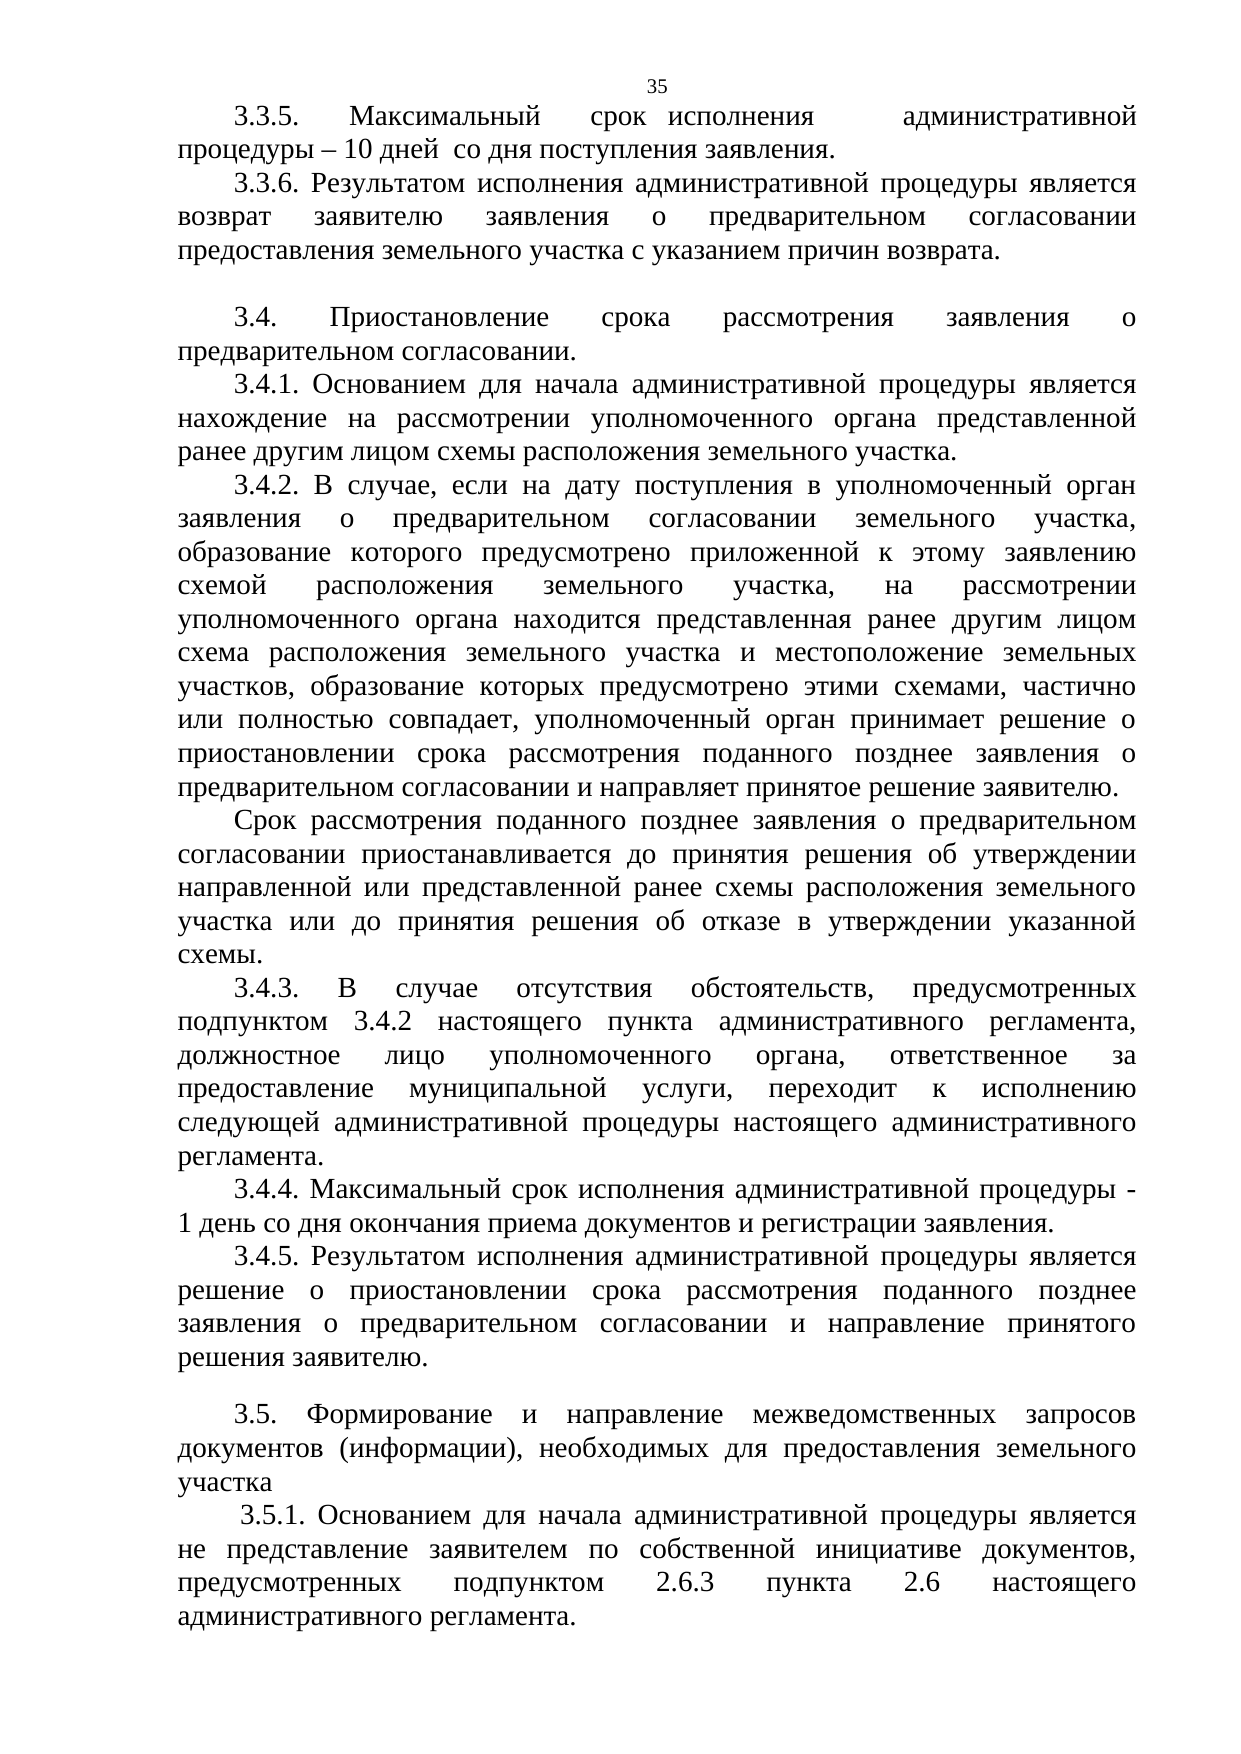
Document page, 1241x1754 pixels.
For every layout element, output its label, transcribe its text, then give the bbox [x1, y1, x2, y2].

text 3.4.2. В случае, если на дату поступления в уполномоченный орган заявления о предварительном согласовании земельного участка, образование которого предусмотрено приложенной к этому заявлению схемой расположения земельного участка, на рассмотрении уполномоченного органа находится представленная ранее другим лицом схема расположения земельного участка и местоположение земельных участков, образование которых предусмотрено этими схемами, частично или полностью совпадает, уполномоченный орган принимает решение о приостановлении срока рассмотрения поданного позднее заявления о предварительном согласовании и направляет принятое решение заявителю. [177, 467, 1137, 802]
text 3.4.1. Основанием для начала административной процедуры является нахождение на рассмотрении уполномоченного органа представленной ранее другим лицом схемы расположения земельного участка. [177, 366, 1137, 467]
text 3.4. Приостановление срока рассмотрения заявления о предварительном согласовании. [177, 299, 1137, 366]
text 3.5.1. Основанием для начала административной процедуры является не представление заявителем по собственной инициативе документов, предусмотренных подпунктом 2.6.3 пункта 2.6 настоящего административного регламента. [177, 1497, 1137, 1631]
text 3.3.6. Результатом исполнения административной процедуры является возврат заявителю заявления о предварительном согласовании предоставления земельного участка с указанием причин возврата. [177, 165, 1137, 266]
text 3.4.5. Результатом исполнения административной процедуры является решение о приостановлении срока рассмотрения поданного позднее заявления о предварительном согласовании и направление принятого решения заявителю. [177, 1238, 1137, 1372]
text 3.4.4. Максимальный срок исполнения административной процедуры - 1 день со дня окончания приема документов и регистрации заявления. [177, 1171, 1137, 1238]
text 3.4.3. В случае отсутствия обстоятельств, предусмотренных подпунктом 3.4.2 настоящего пункта административного регламента, должностное лицо уполномоченного органа, ответственное за предоставление муниципальной услуги, переходит к исполнению следующей административной процедуры настоящего административного регламента. [177, 970, 1137, 1171]
text 3.5. Формирование и направление межведомственных запросов документов (информации), необходимых для предоставления земельного участка [177, 1397, 1137, 1497]
text Срок рассмотрения поданного позднее заявления о предварительном согласовании приостанавливается до принятия решения об утверждении направленной или представленной ранее схемы расположения земельного участка или до принятия решения об отказе в утверждении указанной схемы. [177, 802, 1137, 970]
text 3.3.5. Максимальный срок исполнения административной процедуры – 10 дней со дня поступления заявления. [177, 98, 1137, 165]
